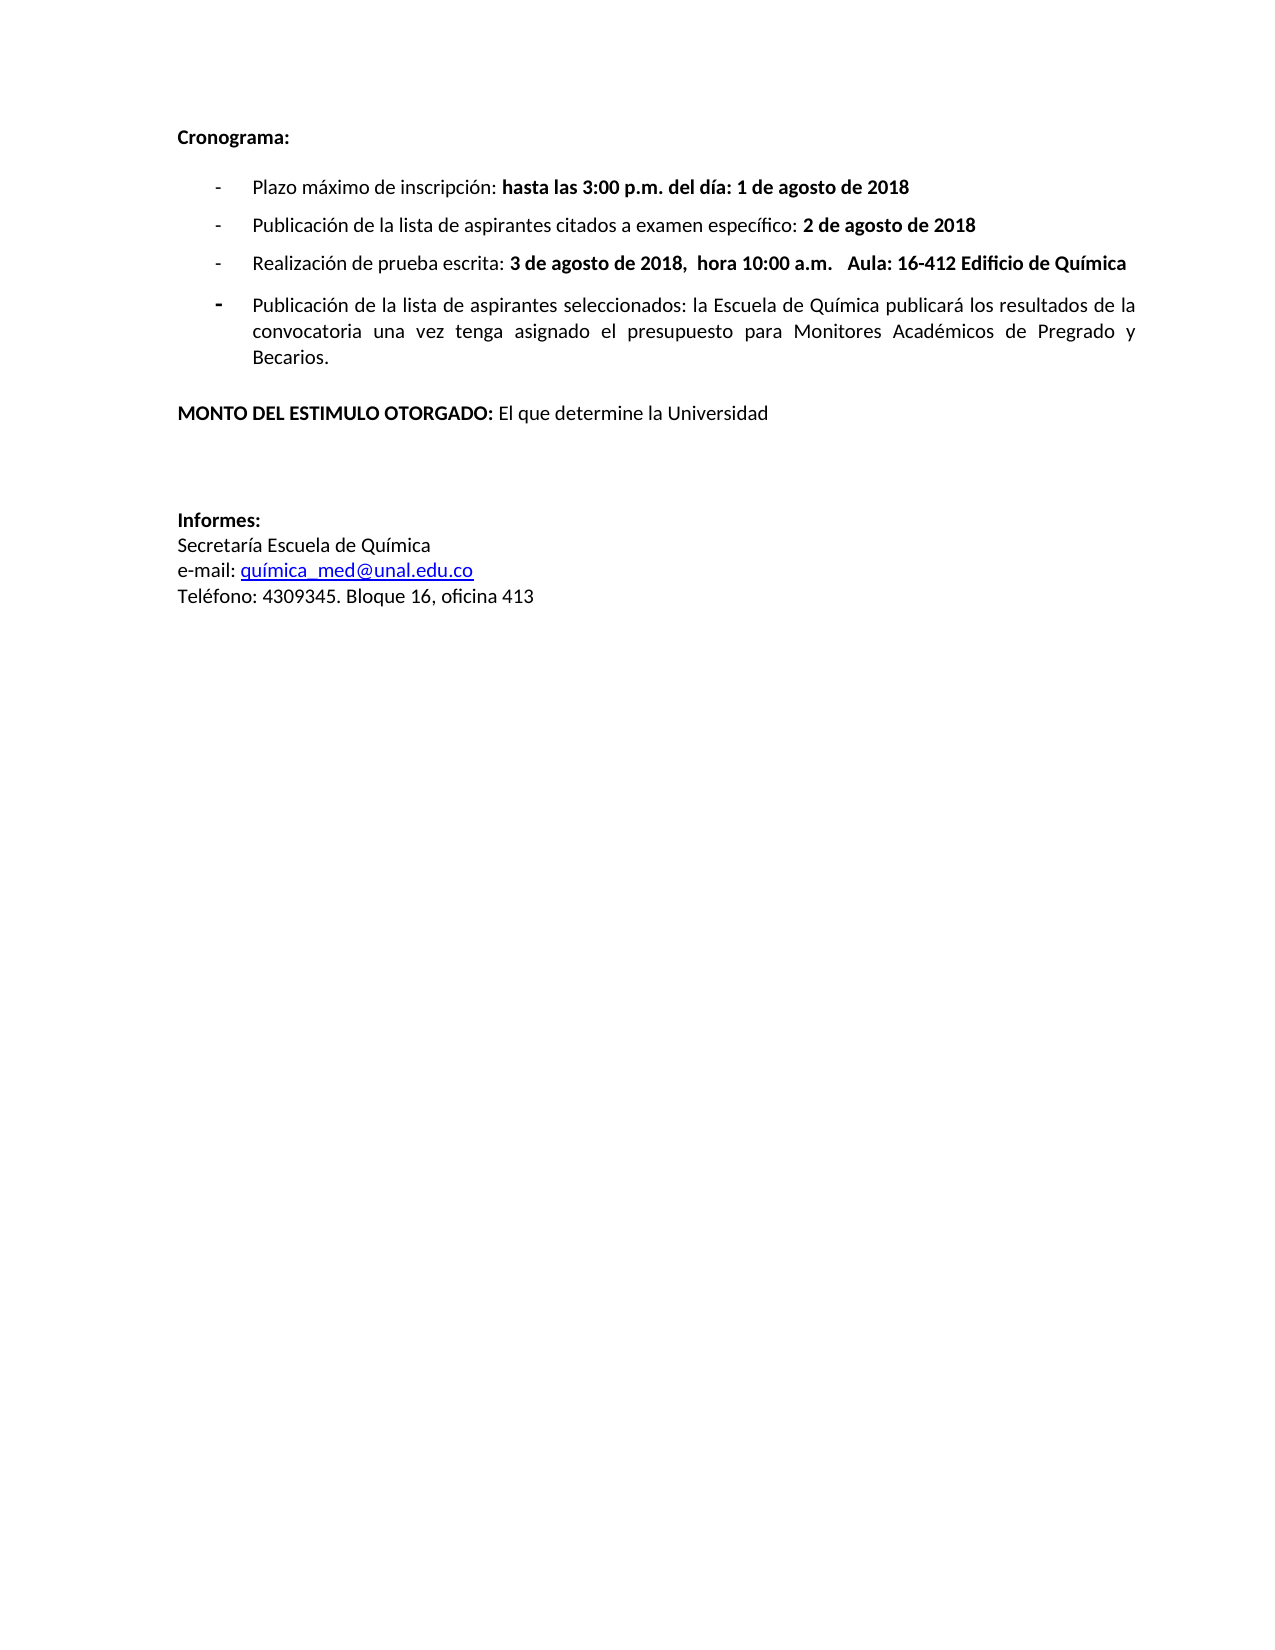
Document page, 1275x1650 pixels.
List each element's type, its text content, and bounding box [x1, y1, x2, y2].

text Secretaría Escuela de Química [177, 532, 1137, 558]
text MONTO DEL ESTIMULO OTORGADO: El que determine la Universidad [177, 400, 1137, 426]
text Teléfono: 4309345. Bloque 16, oficina 413 [177, 583, 1137, 608]
text e-mail: química_med@unal.edu.co [177, 558, 1137, 583]
list Plazo máximo de inscripción: hasta las 3:00 p.m. del día: 1 de agosto de 2018 [215, 174, 1137, 199]
text Informes: [177, 507, 1137, 532]
list Publicación de la lista de aspirantes seleccionados: la Escuela de Química publicará los resultados de la convocatoria una vez tenga asignado el presupuesto para Monitores Académicos de Pregrado y Becarios. [215, 288, 1137, 369]
list Realización de prueba escrita: 3 de agosto de 2018, hora 10:00 a.m. Aula: 16-412 Edificio de Química [215, 250, 1137, 276]
text Cronograma: [177, 124, 1137, 149]
list Publicación de la lista de aspirantes citados a examen específico: 2 de agosto de 2018 [215, 212, 1137, 237]
